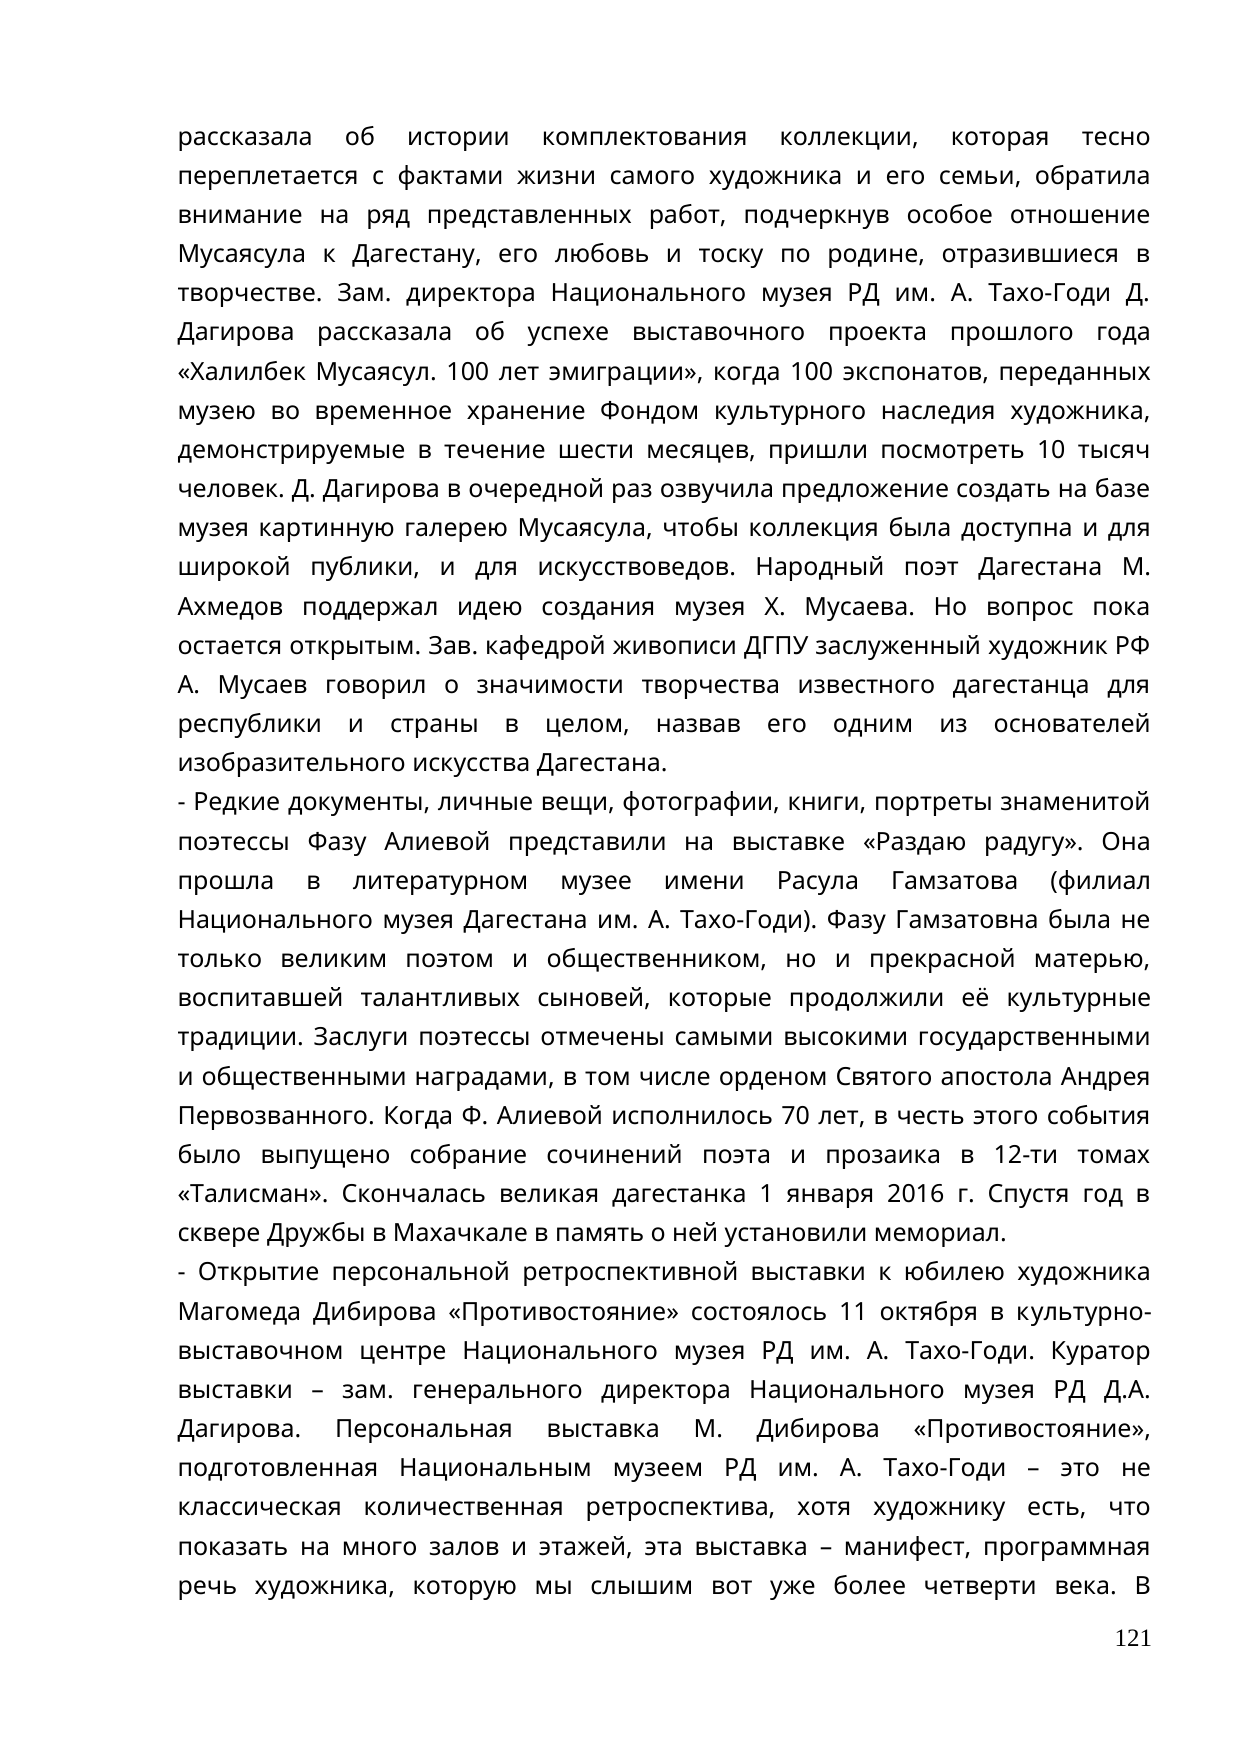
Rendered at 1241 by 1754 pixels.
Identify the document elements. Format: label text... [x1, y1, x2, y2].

text - Редкие документы, личные вещи, фотографии, книги, портреты знаменитой поэтессы Фазу Алиевой представили на выставке «Раздаю радугу». Она прошла в литературном музее имени Расула Гамзатова (филиал Национального музея Дагестана им. А. Тахо-Годи). Фазу Гамзатовна была не только великим поэтом и общественником, но и прекрасной матерью, воспитавшей талантливых сыновей, которые продолжили её культурные традиции. Заслуги поэтессы отмечены самыми высокими государственными и общественными наградами, в том числе орденом Святого апостола Андрея Первозванного. Когда Ф. Алиевой исполнилось 70 лет, в честь этого события было выпущено собрание сочинений поэта и прозаика в 12-ти томах «Талисман». Скончалась великая дагестанка 1 января 2016 г. Спустя год в сквере Дружбы в Махачкале в память о ней установили мемориал. [177, 784, 1152, 1249]
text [177, 118, 1152, 779]
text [177, 1254, 1152, 1601]
